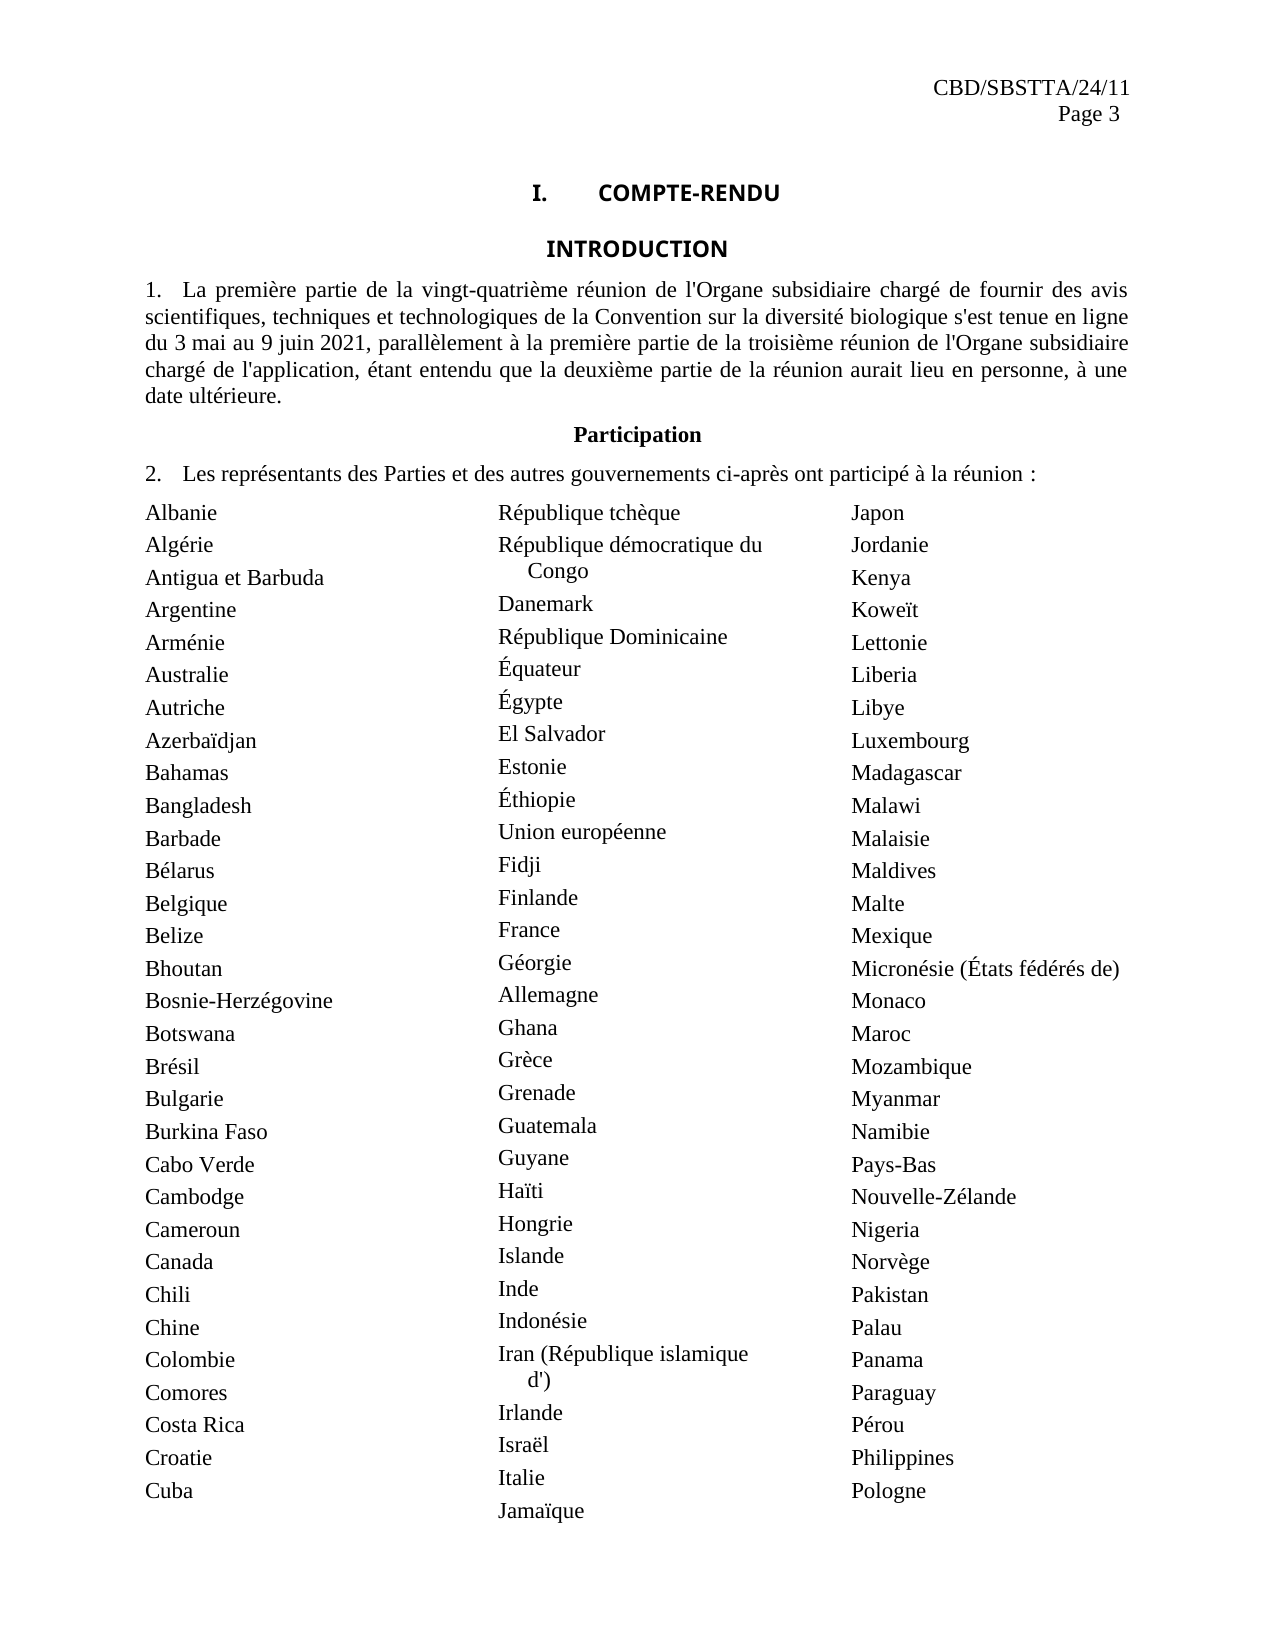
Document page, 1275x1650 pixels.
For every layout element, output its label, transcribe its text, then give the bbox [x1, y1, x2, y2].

text Israël [498, 1432, 777, 1458]
text Malaisie [851, 824, 1130, 851]
text Malte [851, 890, 1130, 916]
text Belize [145, 922, 424, 949]
text Australie [145, 662, 424, 688]
text Pologne [851, 1477, 1130, 1503]
text Jamaïque [498, 1497, 777, 1523]
text Hongrie [498, 1209, 777, 1236]
text Azerbaïdjan [145, 727, 424, 753]
text Liberia [851, 662, 1130, 688]
text Bhoutan [145, 955, 424, 981]
text Danemark [498, 590, 777, 616]
text Estonie [498, 753, 777, 779]
text Brésil [145, 1053, 424, 1079]
text Lettonie [851, 629, 1130, 655]
text Cambodge [145, 1183, 424, 1209]
text Canada [145, 1248, 424, 1275]
text Italie [498, 1464, 777, 1491]
text Algérie [145, 531, 424, 557]
text Barbade [145, 824, 424, 851]
text Burkina Faso [145, 1118, 424, 1144]
text République tchèque [498, 498, 777, 525]
text Albanie [145, 498, 424, 525]
text Cabo Verde [145, 1151, 424, 1177]
text Bélarus [145, 857, 424, 883]
text République Dominicaine [498, 623, 777, 649]
text Antigua et Barbuda [145, 564, 424, 590]
text Colombie [145, 1346, 424, 1373]
text Costa Rica [145, 1411, 424, 1438]
text Norvège [851, 1248, 1130, 1275]
text Koweït [851, 596, 1130, 623]
list La première partie de la vingt-quatrième réunion de l'Organe subsidiaire chargé de fournir des avis scientifiques, techniques et technologiques de la Convention sur la diversité biologique s'est tenue en ligne du 3 mai au 9 juin 2021, parallèlement à la première partie de la troisième réunion de l'Organe subsidiaire chargé de l'application, étant entendu que la deuxième partie de la réunion aurait lieu en personne, à une date ultérieure. [145, 277, 1130, 408]
text Grenade [498, 1079, 777, 1106]
text Finlande [498, 883, 777, 910]
text République démocratique du Congo [498, 531, 777, 584]
text Ghana [498, 1014, 777, 1040]
text Nigeria [851, 1216, 1130, 1242]
text Éthiopie [498, 786, 777, 812]
text Iran (République islamique d') [498, 1340, 777, 1393]
text Grèce [498, 1047, 777, 1073]
text Guatemala [498, 1112, 777, 1138]
text Arménie [145, 629, 424, 655]
text Malawi [851, 792, 1130, 818]
text Pérou [851, 1411, 1130, 1438]
subtitle Participation [145, 421, 1130, 447]
text France [498, 916, 777, 942]
subtitle COMPTE-RENDU [182, 177, 1130, 208]
text Argentine [145, 596, 424, 623]
text Croatie [145, 1444, 424, 1470]
text Guyane [498, 1144, 777, 1171]
text Cuba [145, 1477, 424, 1503]
text Belgique [145, 890, 424, 916]
text Maroc [851, 1020, 1130, 1047]
text Philippines [851, 1444, 1130, 1470]
text El Salvador [498, 721, 777, 747]
subtitle INTRODUCTION [145, 233, 1130, 264]
text Botswana [145, 1020, 424, 1047]
text Kenya [851, 564, 1130, 590]
text Comores [145, 1379, 424, 1405]
text Les représentants des Parties et des autres gouvernements ci-après ont participé à la réunion : [145, 460, 1130, 486]
text Équateur [498, 655, 777, 682]
text Libye [851, 694, 1130, 721]
text Fidji [498, 851, 777, 877]
text Indonésie [498, 1307, 777, 1334]
text Jordanie [851, 531, 1130, 557]
text Pakistan [851, 1281, 1130, 1307]
text Cameroun [145, 1216, 424, 1242]
text Palau [851, 1314, 1130, 1340]
text Madagascar [851, 759, 1130, 786]
text Micronésie (États fédérés de) [851, 955, 1130, 981]
text Inde [498, 1275, 777, 1301]
text Islande [498, 1242, 777, 1268]
text Irlande [498, 1399, 777, 1425]
text Bosnie-Herzégovine [145, 988, 424, 1014]
text Mozambique [851, 1053, 1130, 1079]
text Union européenne [498, 818, 777, 845]
text Autriche [145, 694, 424, 721]
text Bahamas [145, 759, 424, 786]
text Namibie [851, 1118, 1130, 1144]
text Monaco [851, 988, 1130, 1014]
text Myanmar [851, 1085, 1130, 1112]
text Mexique [851, 922, 1130, 949]
text Allemagne [498, 981, 777, 1008]
text Japon [851, 498, 1130, 525]
text Égypte [498, 688, 777, 714]
text Géorgie [498, 949, 777, 975]
text Luxembourg [851, 727, 1130, 753]
text Haïti [498, 1177, 777, 1203]
text Maldives [851, 857, 1130, 883]
text Bulgarie [145, 1085, 424, 1112]
text Paraguay [851, 1379, 1130, 1405]
text Bangladesh [145, 792, 424, 818]
text Panama [851, 1346, 1130, 1373]
text Chine [145, 1314, 424, 1340]
text Chili [145, 1281, 424, 1307]
text Pays-Bas [851, 1151, 1130, 1177]
text Nouvelle-Zélande [851, 1183, 1130, 1209]
